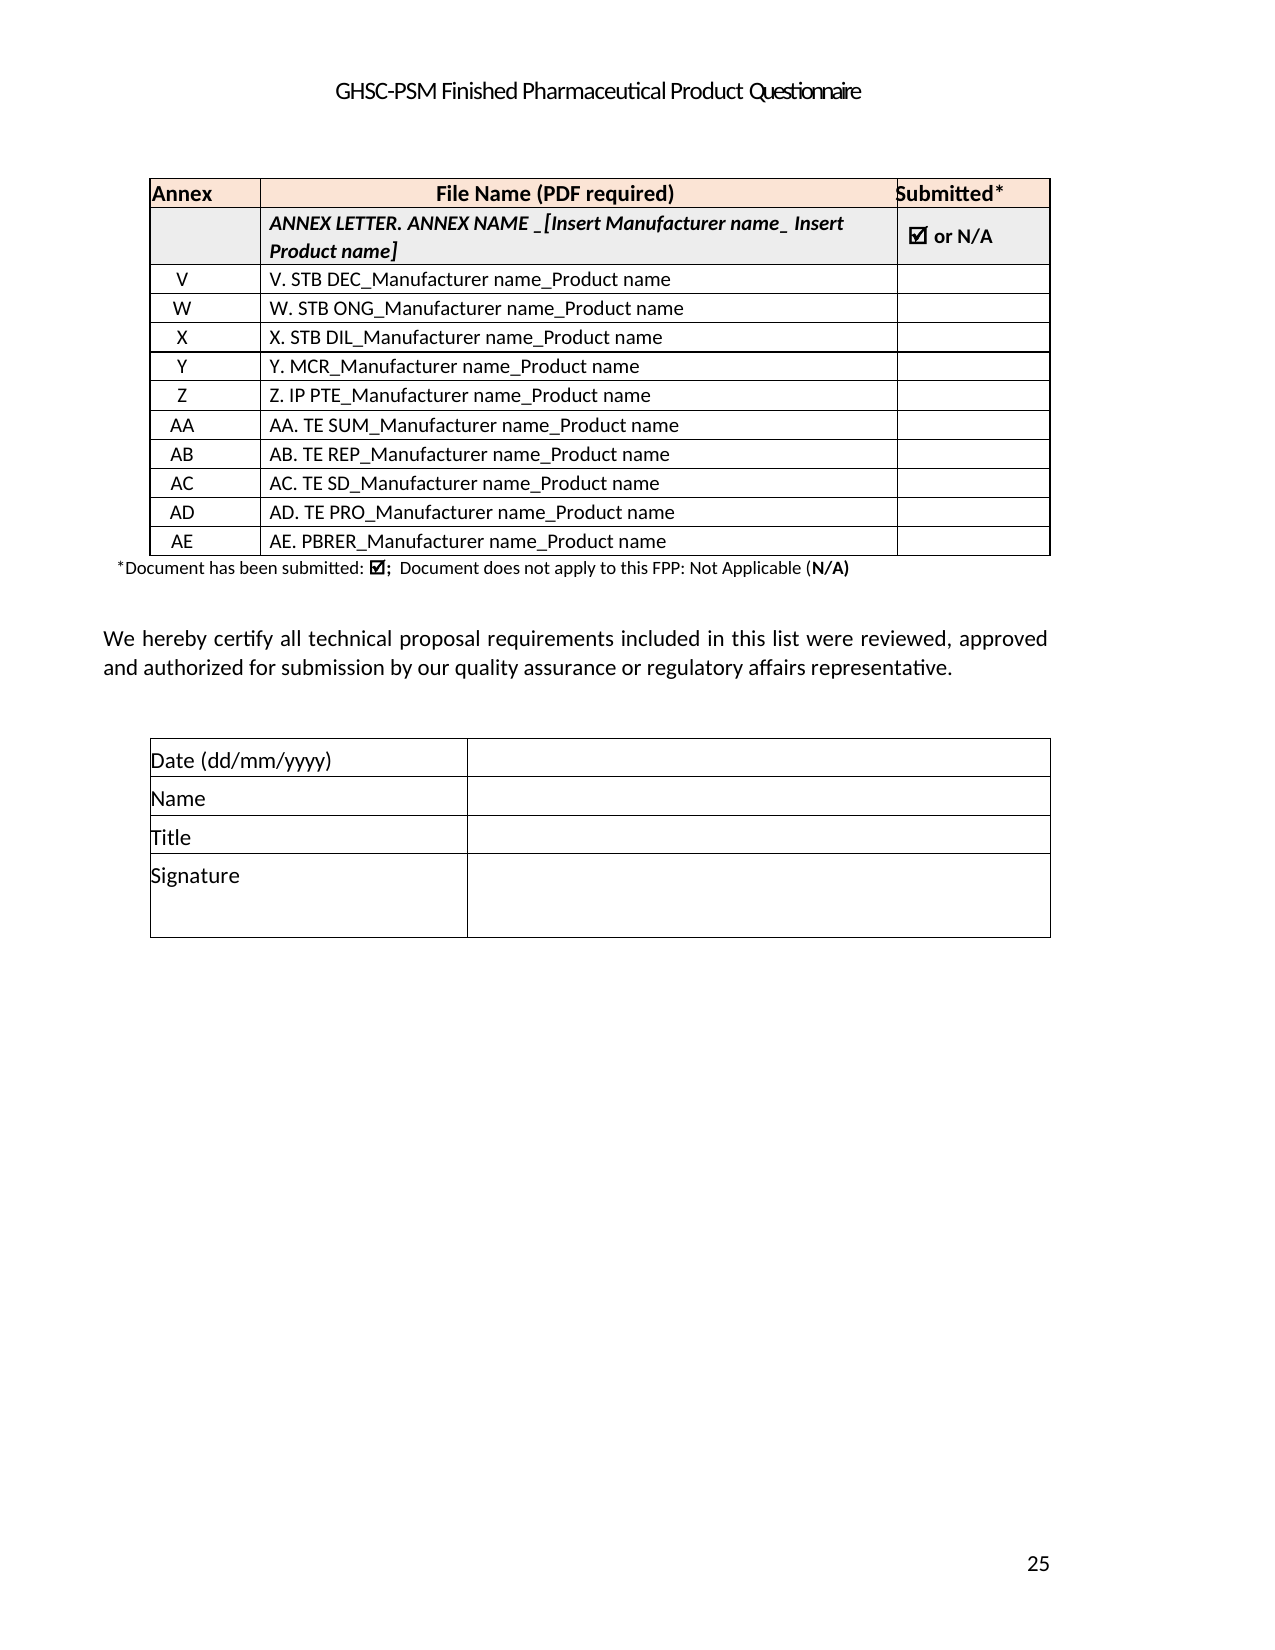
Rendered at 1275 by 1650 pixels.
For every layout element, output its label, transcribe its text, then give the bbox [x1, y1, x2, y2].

table_cell Title [151, 816, 467, 853]
table_cell [898, 353, 1049, 380]
table_cell [468, 777, 1050, 814]
table_header Annex [151, 179, 260, 207]
table_cell [898, 323, 1049, 351]
text We hereby certify all technical proposal requirements included in this list were reviewed, approved and authorized for submission by our quality assurance or regulatory affairs representative. [103, 624, 1050, 681]
table_cell Name [151, 777, 467, 814]
table_cell Signature [151, 854, 467, 937]
table_cell AC [151, 469, 260, 497]
table_cell [898, 440, 1049, 468]
table_cell W [151, 294, 260, 322]
table_cell Z. IP PTE_Manufacturer name_Product name [261, 381, 897, 409]
table_cell [151, 208, 260, 264]
table_header [468, 739, 1050, 776]
table_cell AB. TE REP_Manufacturer name_Product name [261, 440, 897, 468]
table_cell AD. TE PRO_Manufacturer name_Product name [261, 498, 897, 526]
table_cell X. STB DIL_Manufacturer name_Product name [261, 323, 897, 351]
table_header File Name (PDF required) [261, 179, 897, 207]
table_cell V [151, 265, 260, 293]
table_cell [898, 498, 1049, 526]
table_cell [898, 294, 1049, 322]
table_cell AB [151, 440, 260, 468]
table_cell [468, 854, 1050, 937]
table_cell Y [151, 353, 260, 380]
table_cell V. STB DEC_Manufacturer name_Product name [261, 265, 897, 293]
table_cell AA. TE SUM_Manufacturer name_Product name [261, 411, 897, 438]
table_cell Z [151, 381, 260, 409]
table_cell [898, 381, 1049, 409]
table_cell or N/A [898, 208, 1049, 264]
table_cell [898, 527, 1049, 555]
table_cell X [151, 323, 260, 351]
table_cell AE. PBRER_Manufacturer name_Product name [261, 527, 897, 555]
table_cell [468, 816, 1050, 853]
table_cell [898, 411, 1049, 438]
table_cell AC. TE SD_Manufacturer name_Product name [261, 469, 897, 497]
text *Document has been submitted: ; Document does not apply to this FPP: Not Applicable (N/A) [103, 556, 1050, 579]
table_cell AA [151, 411, 260, 438]
table_cell W. STB ONG_Manufacturer name_Product name [261, 294, 897, 322]
table_header Date (dd/mm/yyyy) [151, 739, 467, 776]
table_cell Y. MCR_Manufacturer name_Product name [261, 353, 897, 380]
table_cell ANNEX LETTER. ANNEX NAME _[Insert Manufacturer name_ Insert Product name] [261, 208, 897, 264]
table_cell AD [151, 498, 260, 526]
table_cell AE [151, 527, 260, 555]
table_cell [898, 469, 1049, 497]
table_cell [898, 265, 1049, 293]
table_header Submitted* [898, 179, 1049, 207]
